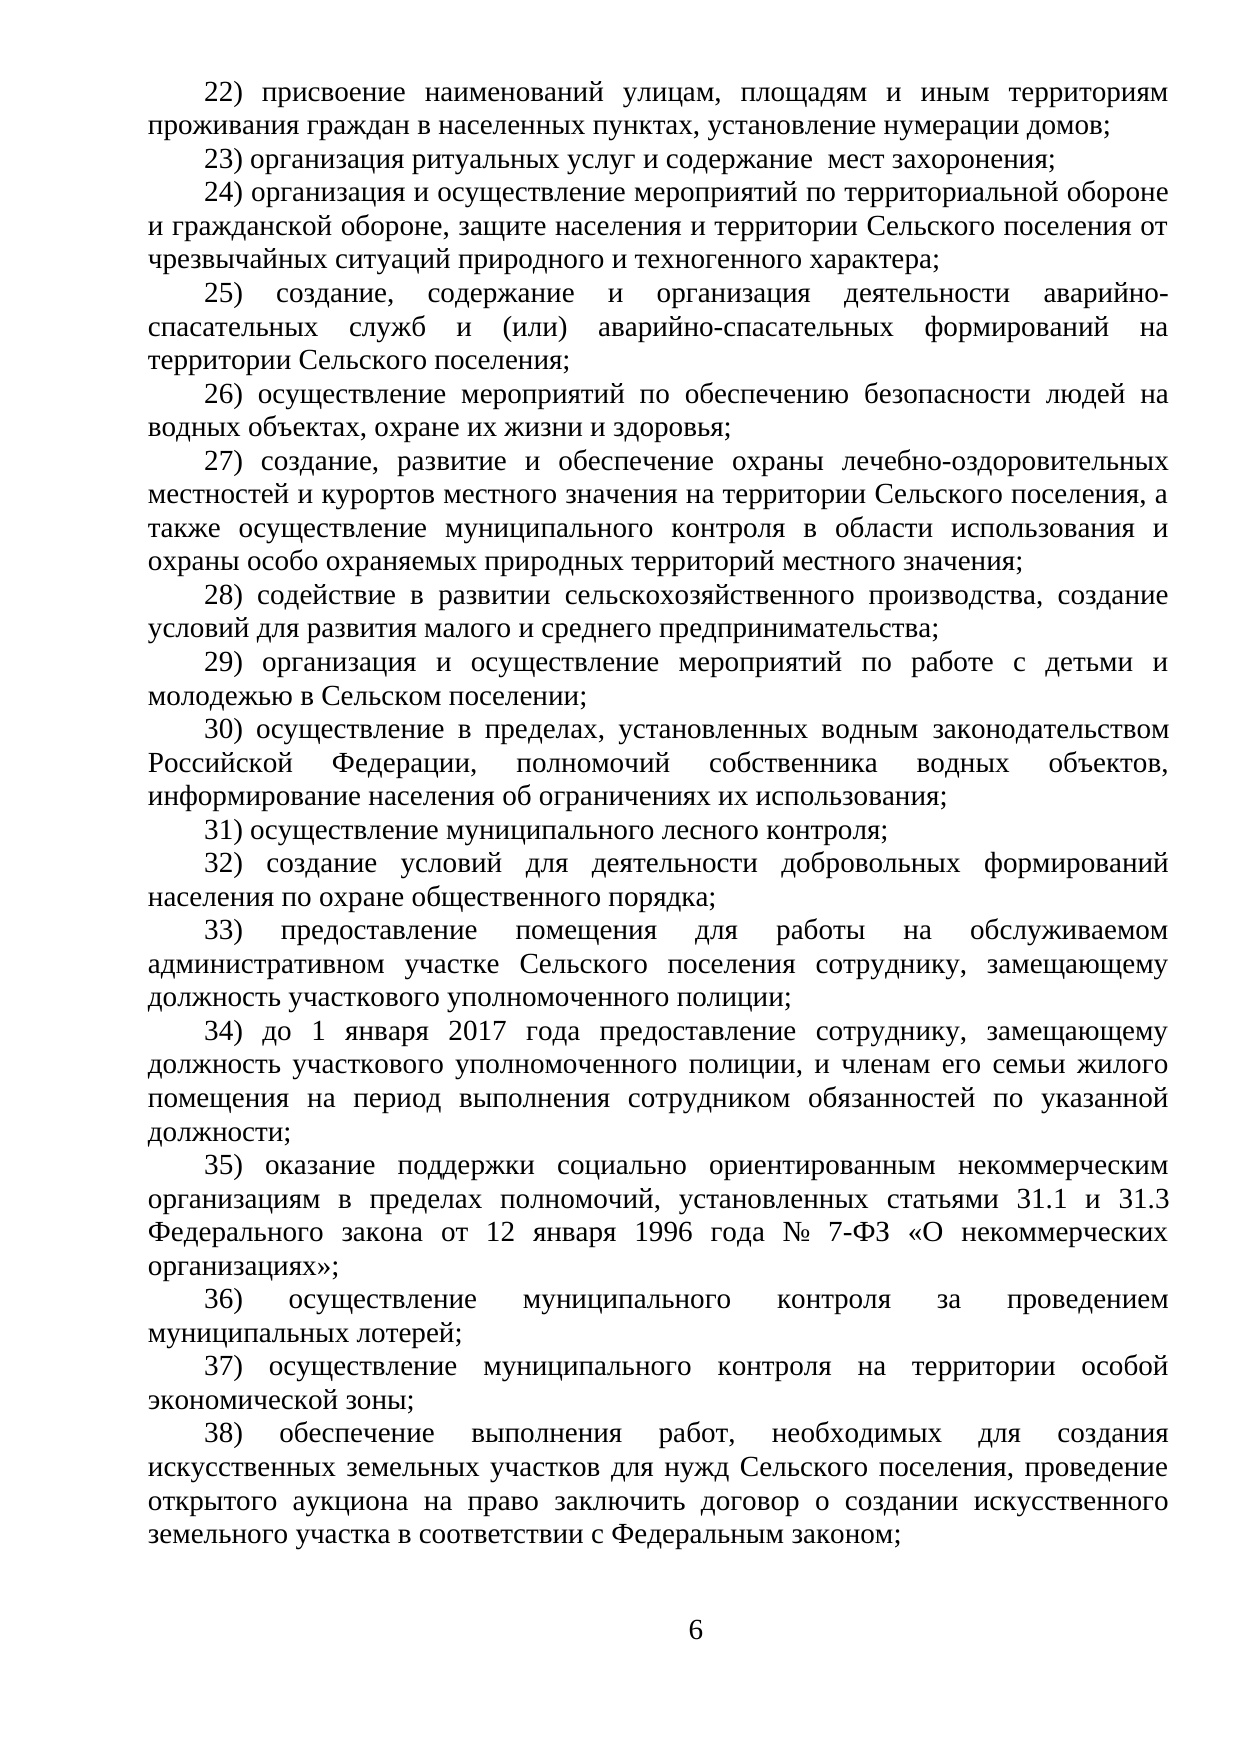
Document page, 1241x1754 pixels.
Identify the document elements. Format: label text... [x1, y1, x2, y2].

text 37) осуществление муниципального контроля на территории особой экономической зоны; [148, 1348, 1169, 1416]
text 30) осуществление в пределах, установленных водным законодательством Российской Федерации, полномочий собственника водных объектов, информирование населения об ограничениях их использования; [148, 711, 1169, 812]
text 26) осуществление мероприятий по обеспечению безопасности людей на водных объектах, охране их жизни и здоровья; [148, 376, 1169, 443]
text 25) создание, содержание и организация деятельности аварийно-спасательных служб и (или) аварийно-спасательных формирований на территории Сельского поселения; [148, 275, 1169, 376]
text 34) до 1 января 2017 года предоставление сотруднику, замещающему должность участкового уполномоченного полиции, и членам его семьи жилого помещения на период выполнения сотрудником обязанностей по указанной должности; [148, 1013, 1169, 1147]
text 27) создание, развитие и обеспечение охраны лечебно-оздоровительных местностей и курортов местного значения на территории Сельского поселения, а также осуществление муниципального контроля в области использования и охраны особо охраняемых природных территорий местного значения; [148, 443, 1169, 577]
text 29) организация и осуществление мероприятий по работе с детьми и молодежью в Сельском поселении; [148, 644, 1169, 711]
text 24) организация и осуществление мероприятий по территориальной обороне и гражданской обороне, защите населения и территории Сельского поселения от чрезвычайных ситуаций природного и техногенного характера; [148, 174, 1169, 275]
text 28) содействие в развитии сельскохозяйственного производства, создание условий для развития малого и среднего предпринимательства; [148, 577, 1169, 644]
text 23) организация ритуальных услуг и содержание мест захоронения; [148, 141, 1169, 174]
text 33) предоставление помещения для работы на обслуживаемом административном участке Сельского поселения сотруднику, замещающему должность участкового уполномоченного полиции; [148, 912, 1169, 1013]
text 31) осуществление муниципального лесного контроля; [148, 812, 1169, 845]
text 35) оказание поддержки социально ориентированным некоммерческим организациям в пределах полномочий, установленных статьями 31.1 и 31.3 Федерального закона от 12 января 1996 года № 7-ФЗ «О некоммерческих организациях»; [148, 1147, 1169, 1281]
text 38) обеспечение выполнения работ, необходимых для создания искусственных земельных участков для нужд Сельского поселения, проведение открытого аукциона на право заключить договор о создании искусственного земельного участка в соответствии с Федеральным законом; [148, 1416, 1169, 1550]
text 22) присвоение наименований улицам, площадям и иным территориям проживания граждан в населенных пунктах, установление нумерации домов; [148, 74, 1169, 141]
text 32) создание условий для деятельности добровольных формирований населения по охране общественного порядка; [148, 845, 1169, 912]
text 36) осуществление муниципального контроля за проведением муниципальных лотерей; [148, 1281, 1169, 1348]
